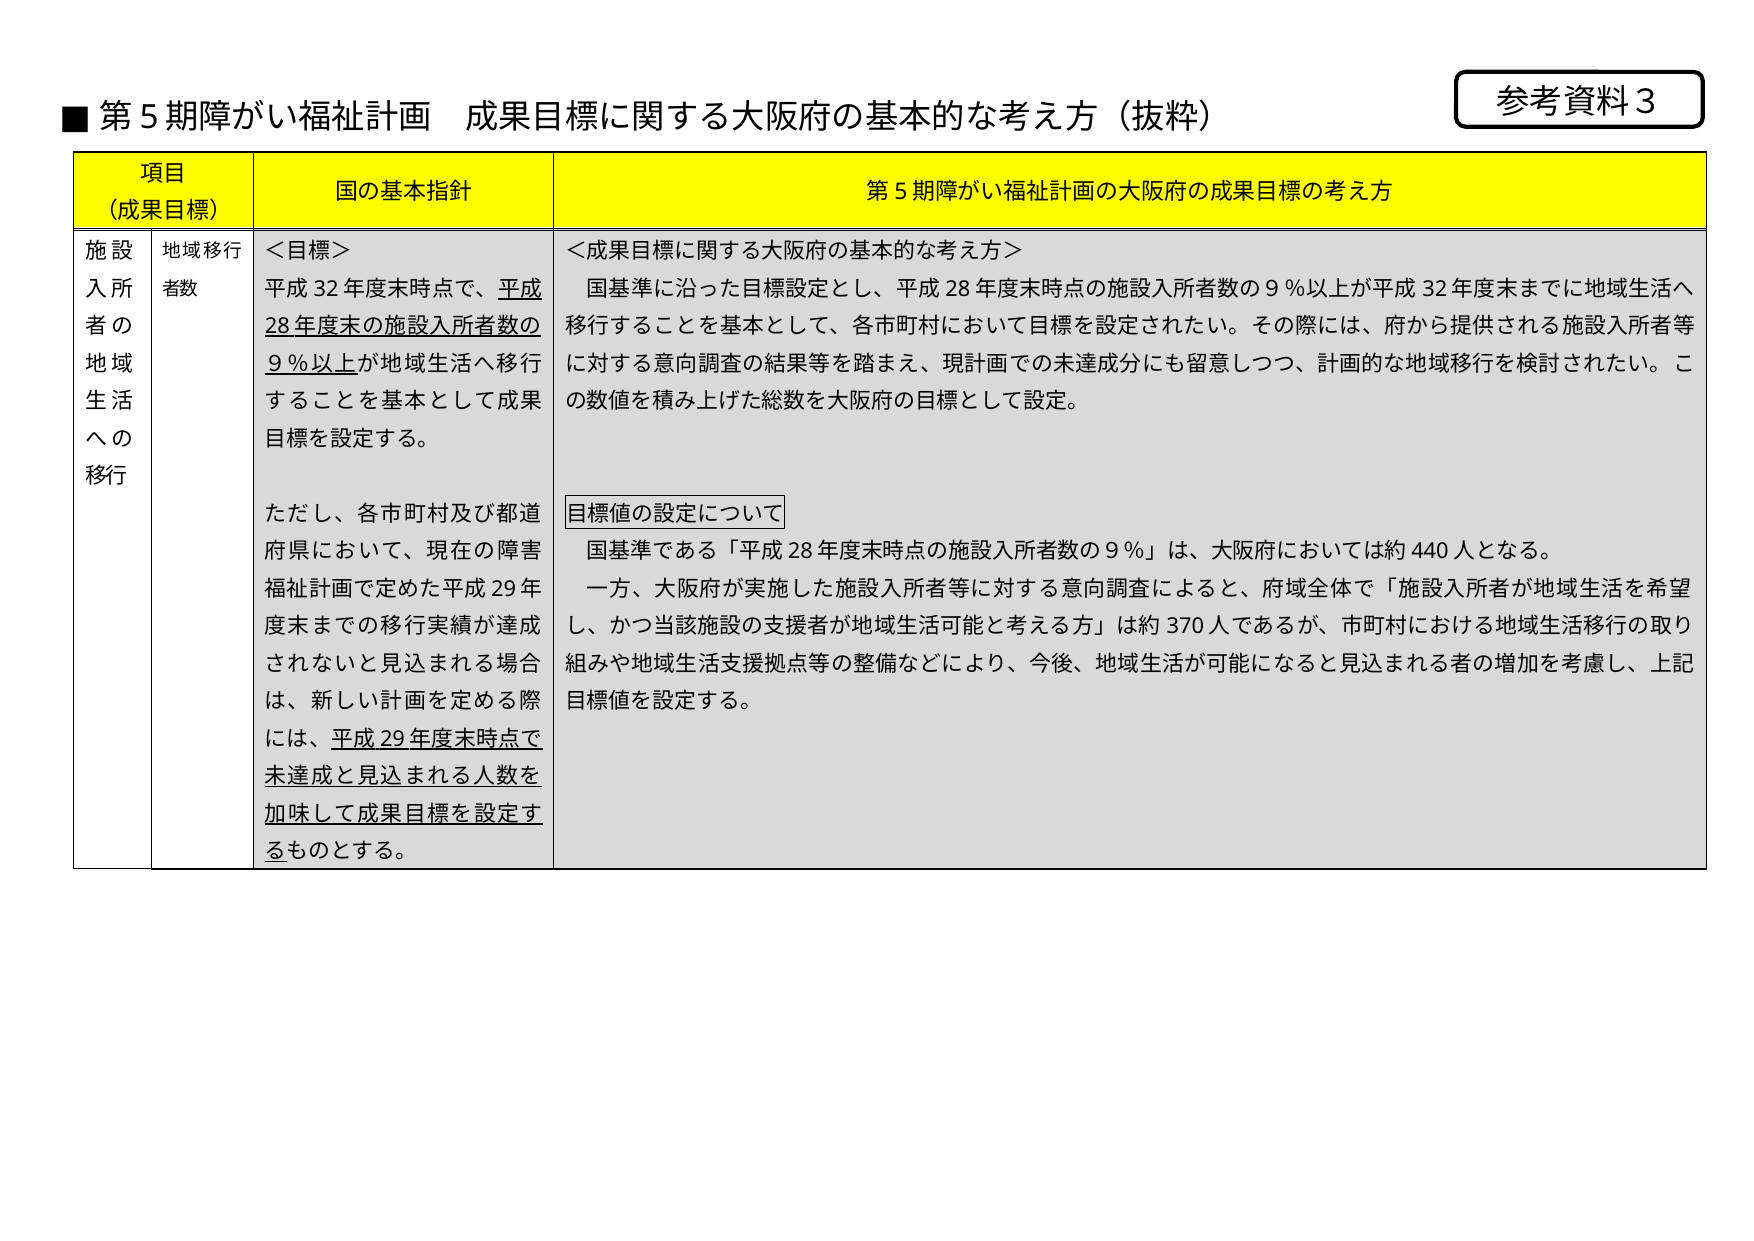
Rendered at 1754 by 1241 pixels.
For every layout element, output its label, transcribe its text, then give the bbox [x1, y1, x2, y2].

table_header 国の基本指針 [254, 153, 553, 227]
table_header 項目 （成果目標） [74, 153, 253, 227]
table_header 第5期障がい福祉計画の大阪府の成果目標の考え方 [554, 153, 1706, 227]
table_cell ＜成果目標に関する大阪府の基本的な考え方＞ 国基準に沿った目標設定とし、平成28年度末時点の施設入所者数の９％以上が平成32年度末までに地域生活へ移行することを基本として、各市町村において目標を設定されたい。その際には、府から提供される施設入所者等に対する意向調査の結果等を踏まえ、現計画での未達成分にも留意しつつ、計画的な地域移行を検討されたい。この数値を積み上げた総数を大阪府の目標として設定。 目標値の設定について 国基準である「平成28年度末時点の施設入所者数の９％」は、大阪府においては約440人となる。 一方、大阪府が実施した施設入所者等に対する意向調査によると、府域全体で「施設入所者が地域生活を希望し、かつ当該施設の支援者が地域生活可能と考える方」は約370人であるが、市町村における地域生活移行の取り組みや地域生活支援拠点等の整備などにより、今後、地域生活が可能になると見込まれる者の増加を考慮し、上記目標値を設定する。 [554, 231, 1706, 868]
table_cell 地域移行者数 [152, 231, 253, 868]
text ■ 第5期障がい福祉計画 成果目標に関する大阪府の基本的な考え方（抜粋） [59, 76, 1695, 151]
table_cell ＜目標＞ 平成32年度末時点で、平成28年度末の施設入所者数の９％以上が地域生活へ移行することを基本として成果目標を設定する。 ただし、各市町村及び都道府県において、現在の障害福祉計画で定めた平成29年度末までの移行実績が達成されないと見込まれる場合は、新しい計画を定める際には、平成29年度末時点で未達成と見込まれる人数を加味して成果目標を設定するものとする。 [254, 231, 553, 868]
table_cell 施設入所者の地域生活への移行 [74, 231, 151, 868]
